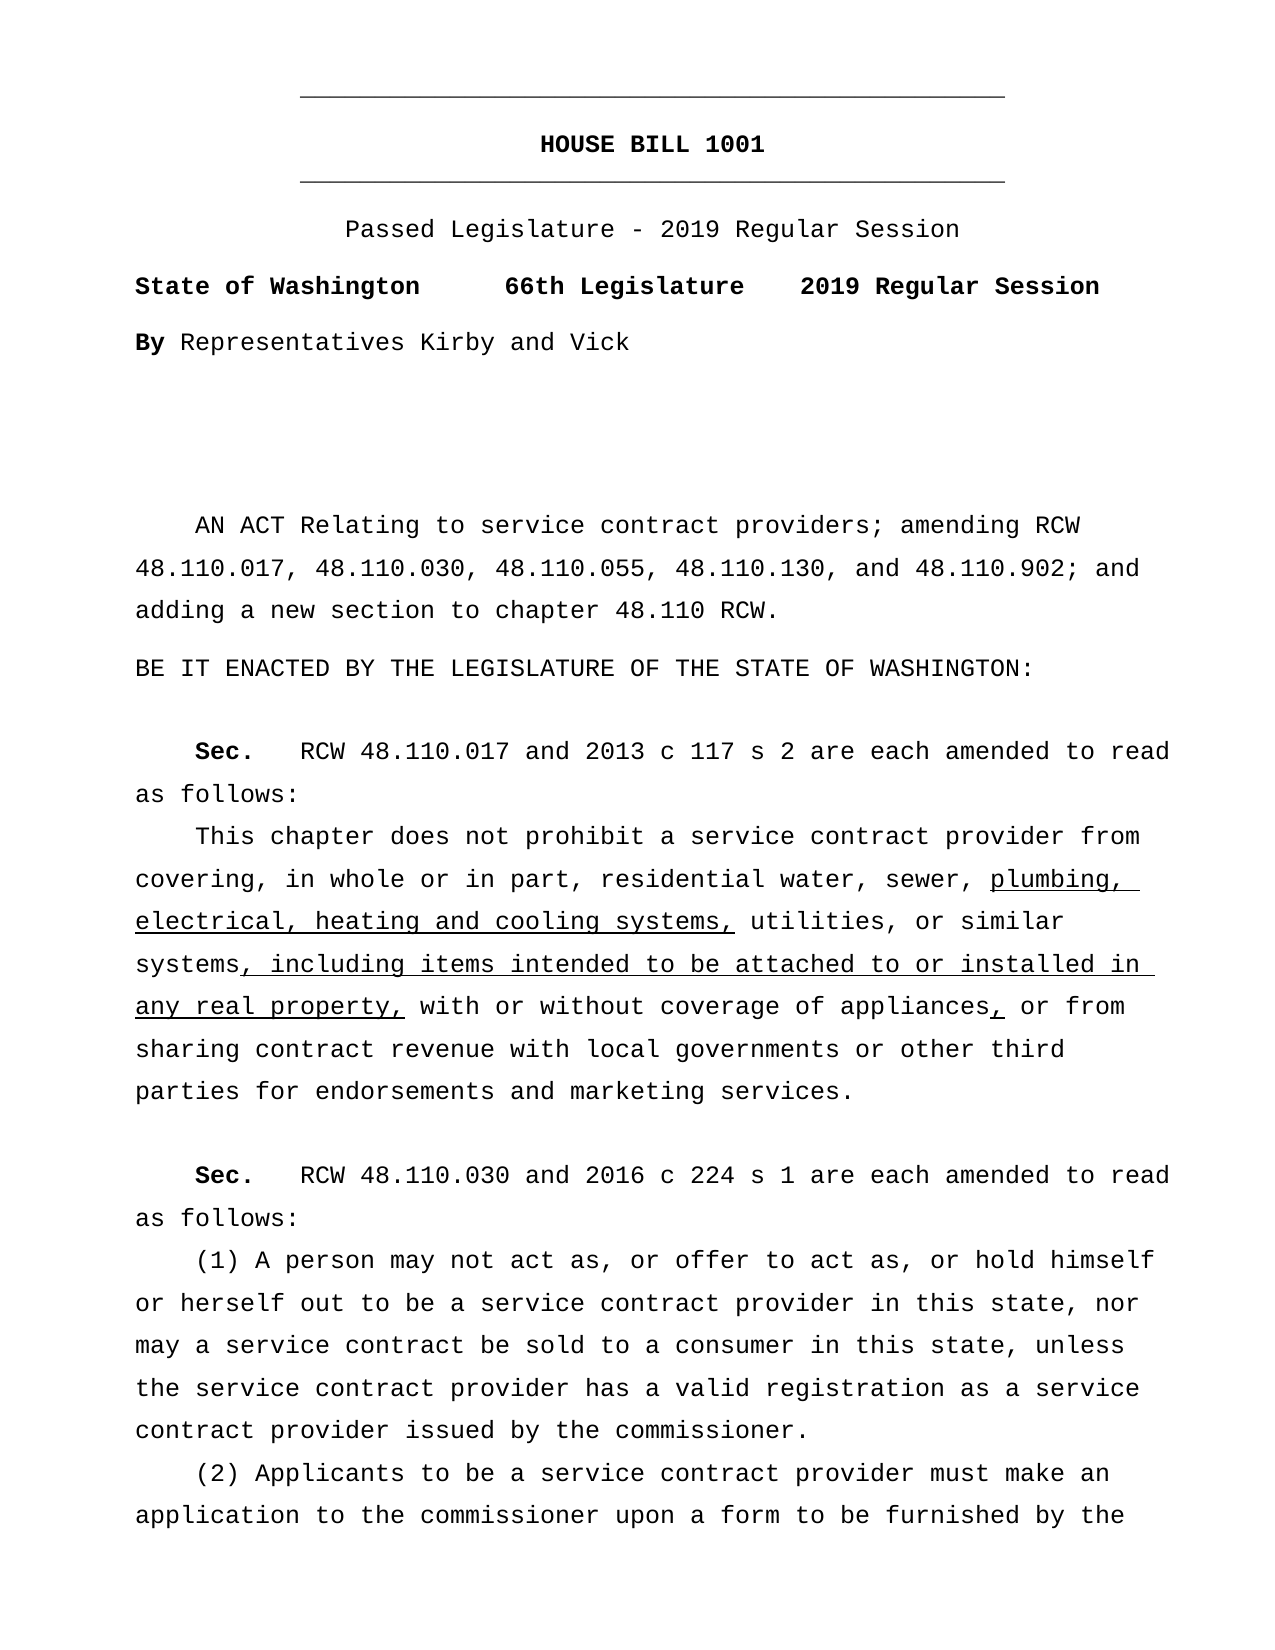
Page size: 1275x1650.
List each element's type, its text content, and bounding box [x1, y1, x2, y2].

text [135, 1447, 1170, 1532]
text Sec. RCW 48.110.017 and 2013 c 117 s 2 are each amended to read as follows: [135, 726, 1170, 811]
text AN ACT Relating to service contract providers; amending RCW 48.110.017, 48.110.030, 48.110.055, 48.110.130, and 48.110.902; and adding a new section to chapter 48.110 RCW. [135, 500, 1170, 627]
text _______________________________________________ [135, 75, 1170, 103]
text By Representatives Kirby and Vick [135, 330, 1170, 358]
text _______________________________________________ [135, 160, 1170, 188]
text (1) A person may not act as, or offer to act as, or hold himself or herself out to be a service contract provider in this state, nor may a service contract be sold to a consumer in this state, unless the service contract provider has a valid registration as a service contract provider issued by the commissioner. [135, 1235, 1170, 1447]
text BE IT ENACTED BY THE LEGISLATURE OF THE STATE OF WASHINGTON: [135, 656, 1170, 684]
text Sec. RCW 48.110.030 and 2016 c 224 s 1 are each amended to read as follows: [135, 1150, 1170, 1235]
text Passed Legislature - 2019 Regular Session [135, 217, 1170, 245]
text This chapter does not prohibit a service contract provider from covering, in whole or in part, residential water, sewer, plumbing, electrical, heating and cooling systems, utilities, or similar systems, including items intended to be attached to or installed in any real property, with or without coverage of appliances, or from sharing contract revenue with local governments or other third parties for endorsements and marketing services. [135, 811, 1170, 1108]
text State of Washington 66th Legislature 2019 Regular Session [135, 273, 1170, 302]
text HOUSE BILL 1001 [135, 132, 1170, 160]
